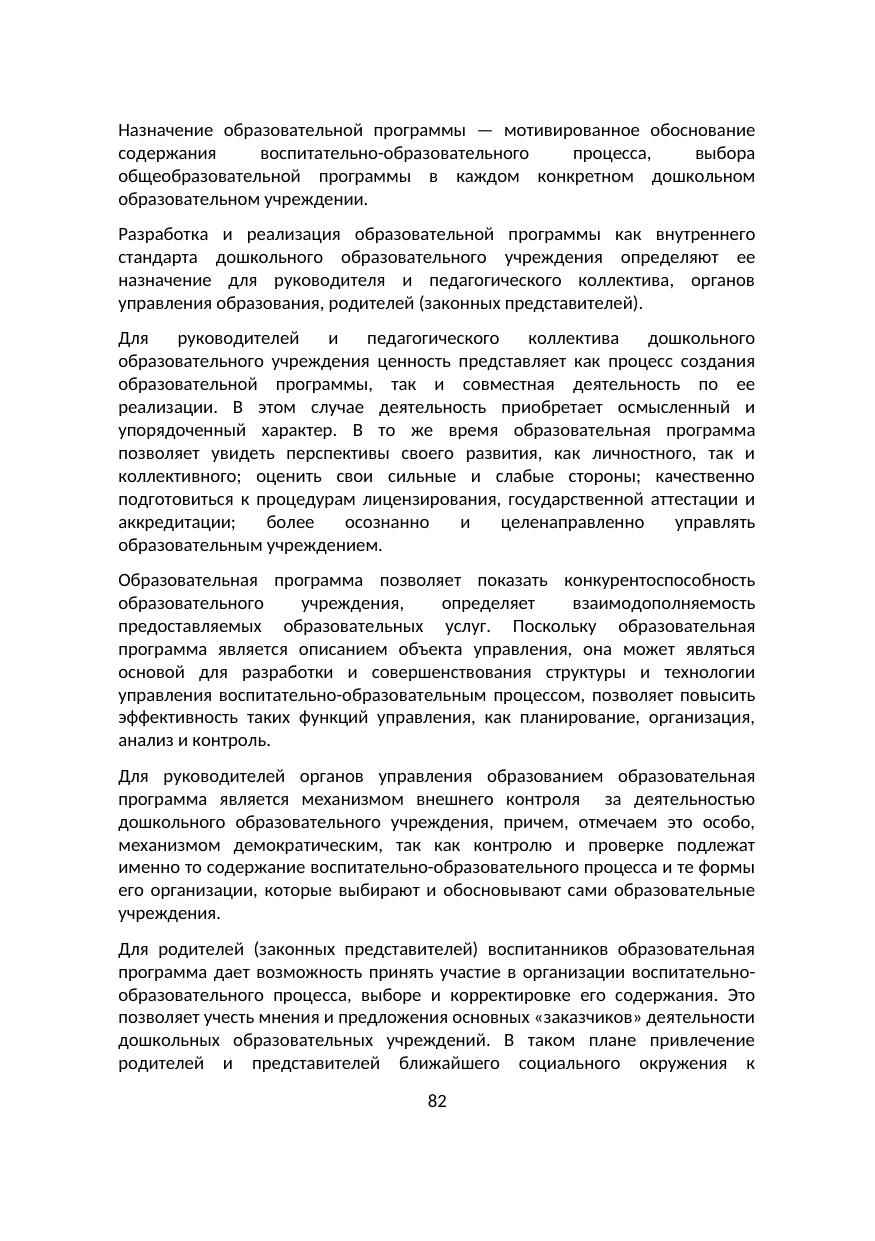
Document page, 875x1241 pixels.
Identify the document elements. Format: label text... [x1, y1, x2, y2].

text Для руководителей и педагогического коллектива дошкольного образовательного учреждения ценность представляет как процесс создания образовательной программы, так и совместная деятельность по ее реализации. В этом случае деятельность приобретает осмысленный и упорядоченный характер. В то же время образовательная программа позволяет увидеть перспективы своего развития, как личностного, так и коллективного; оценить свои сильные и слабые стороны; качественно подготовиться к процедурам лицензирования, государственной аттестации и аккредитации; более осознанно и целенаправленно управлять образовательным учреждением. [118, 476, 756, 706]
text Назначение образовательной программы определяется исходя из того, что это внутренний (для данного учреждения) образовательный стандарт, обусловленный муниципальной программой развития образования, логикой развития самого образовательного учреждения, его возможностями, образовательными запросами основных социальных заказчиков — родителей (законных представителей). [118, 118, 756, 256]
text Разработка и реализация образовательной программы как внутреннего стандарта дошкольного образовательного учреждения определяют ее назначение для руководителя и педагогического коллектива, органов управления образования, родителей (законных представителей). [118, 372, 756, 464]
text Назначение образовательной программы — мотивированное обоснование содержания воспитательно-образовательного процесса, выбора общеобразовательной программы в каждом конкретном дошкольном образовательном учреждении. [118, 268, 756, 360]
text Образовательная программа позволяет показать конкурентоспособность образовательного учреждения, определяет взаимодополняемость предоставляемых образовательных услуг. Поскольку образовательная программа является описанием объекта управления, она может являться основой для разработки и совершенствования структуры и технологии управления воспитательно-образовательным процессом, позволяет повысить эффективность таких функций управления, как планирование, организация, анализ и контроль. [118, 718, 756, 901]
text Для руководителей органов управления образованием образовательная программа является механизмом внешнего контроля за деятельностью дошкольного образовательного учреждения, причем, отмечаем это особо, механизмом демократическим, так как контролю и проверке подлежат именно то содержание воспитательно-образовательного процесса и те формы его организации, которые выбирают и обосновывают сами образовательные учреждения. [118, 914, 756, 1074]
